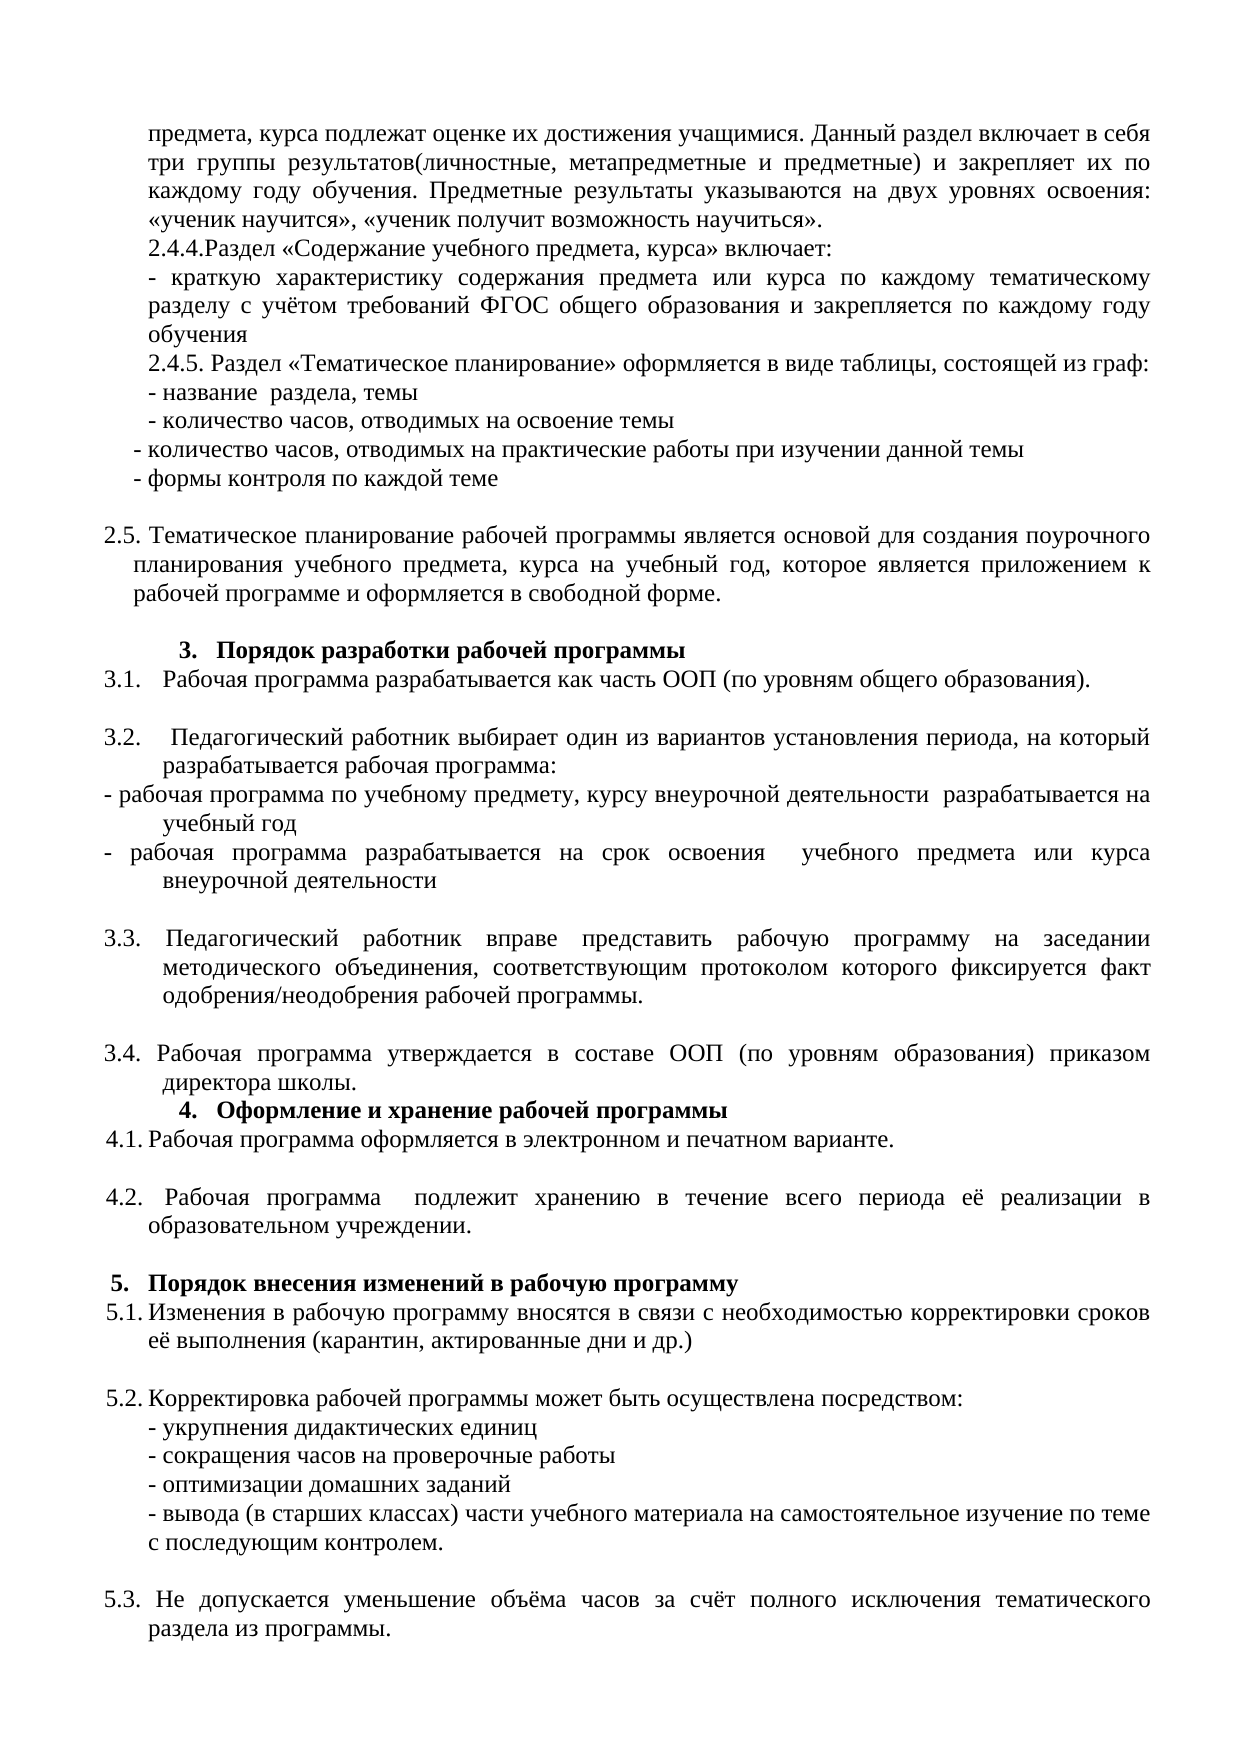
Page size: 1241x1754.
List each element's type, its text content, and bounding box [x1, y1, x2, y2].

list - количество часов, отводимых на освоение темы [148, 406, 1152, 434]
list - название раздела, темы [148, 377, 1152, 406]
list - укрупнения дидактических единиц [148, 1412, 1152, 1441]
list 2.4.5. Раздел «Тематическое планирование» оформляется в виде таблицы, состоящей из граф: [148, 348, 1152, 377]
list 3.3. Педагогический работник вправе представить рабочую программу на заседании методического объединения, соответствующим протоколом которого фиксируется факт одобрения/неодобрения рабочей программы. [103, 923, 1152, 1009]
list 3.4. Рабочая программа утверждается в составе ООП (по уровням образования) приказом директора школы. [103, 1038, 1152, 1096]
list Рабочая программа оформляется в электронном и печатном варианте. [106, 1124, 1152, 1153]
list Рабочая программа разрабатывается как часть ООП (по уровням общего образования). [103, 664, 1152, 693]
list 2.4.4.Раздел «Содержание учебного предмета, курса» включает: [148, 233, 1152, 262]
list - формы контроля по каждой теме [133, 463, 1152, 492]
list - количество часов, отводимых на практические работы при изучении данной темы [133, 434, 1152, 463]
list - сокращения часов на проверочные работы [148, 1441, 1152, 1469]
list Рабочая программа подлежит хранению в течение всего периода её реализации в образовательном учреждении. [106, 1182, 1152, 1239]
list - оптимизации домашних заданий [148, 1469, 1152, 1498]
list - рабочая программа по учебному предмету, курсу внеурочной деятельности разрабатывается на учебный год [103, 779, 1152, 837]
list Корректировка рабочей программы может быть осуществлена посредством: [106, 1383, 1152, 1412]
list Оформление и хранение рабочей программы [178, 1096, 1152, 1124]
list 5.3. Не допускается уменьшение объёма часов за счёт полного исключения тематического раздела из программы. [103, 1584, 1152, 1642]
list 2.5. Тематическое планирование рабочей программы является основой для создания поурочного планирования учебного предмета, курса на учебный год, которое является приложением к рабочей программе и оформляется в свободной форме. [103, 521, 1152, 607]
list Педагогический работник выбирает один из вариантов установления периода, на который разрабатывается рабочая программа: [103, 722, 1152, 779]
list Порядок внесения изменений в рабочую программу [110, 1268, 1152, 1297]
list Изменения в рабочую программу вносятся в связи с необходимостью корректировки сроков её выполнения (карантин, актированные дни и др.) [106, 1297, 1152, 1354]
list - краткую характеристику содержания предмета или курса по каждому тематическому разделу с учётом требований ФГОС общего образования и закрепляется по каждому году обучения [148, 262, 1152, 348]
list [148, 118, 1152, 233]
list - рабочая программа разрабатывается на срок освоения учебного предмета или курса внеурочной деятельности [103, 837, 1152, 894]
list - вывода (в старших классах) части учебного материала на самостоятельное изучение по теме с последующим контролем. [148, 1498, 1152, 1556]
list Порядок разработки рабочей программы [178, 636, 1152, 664]
